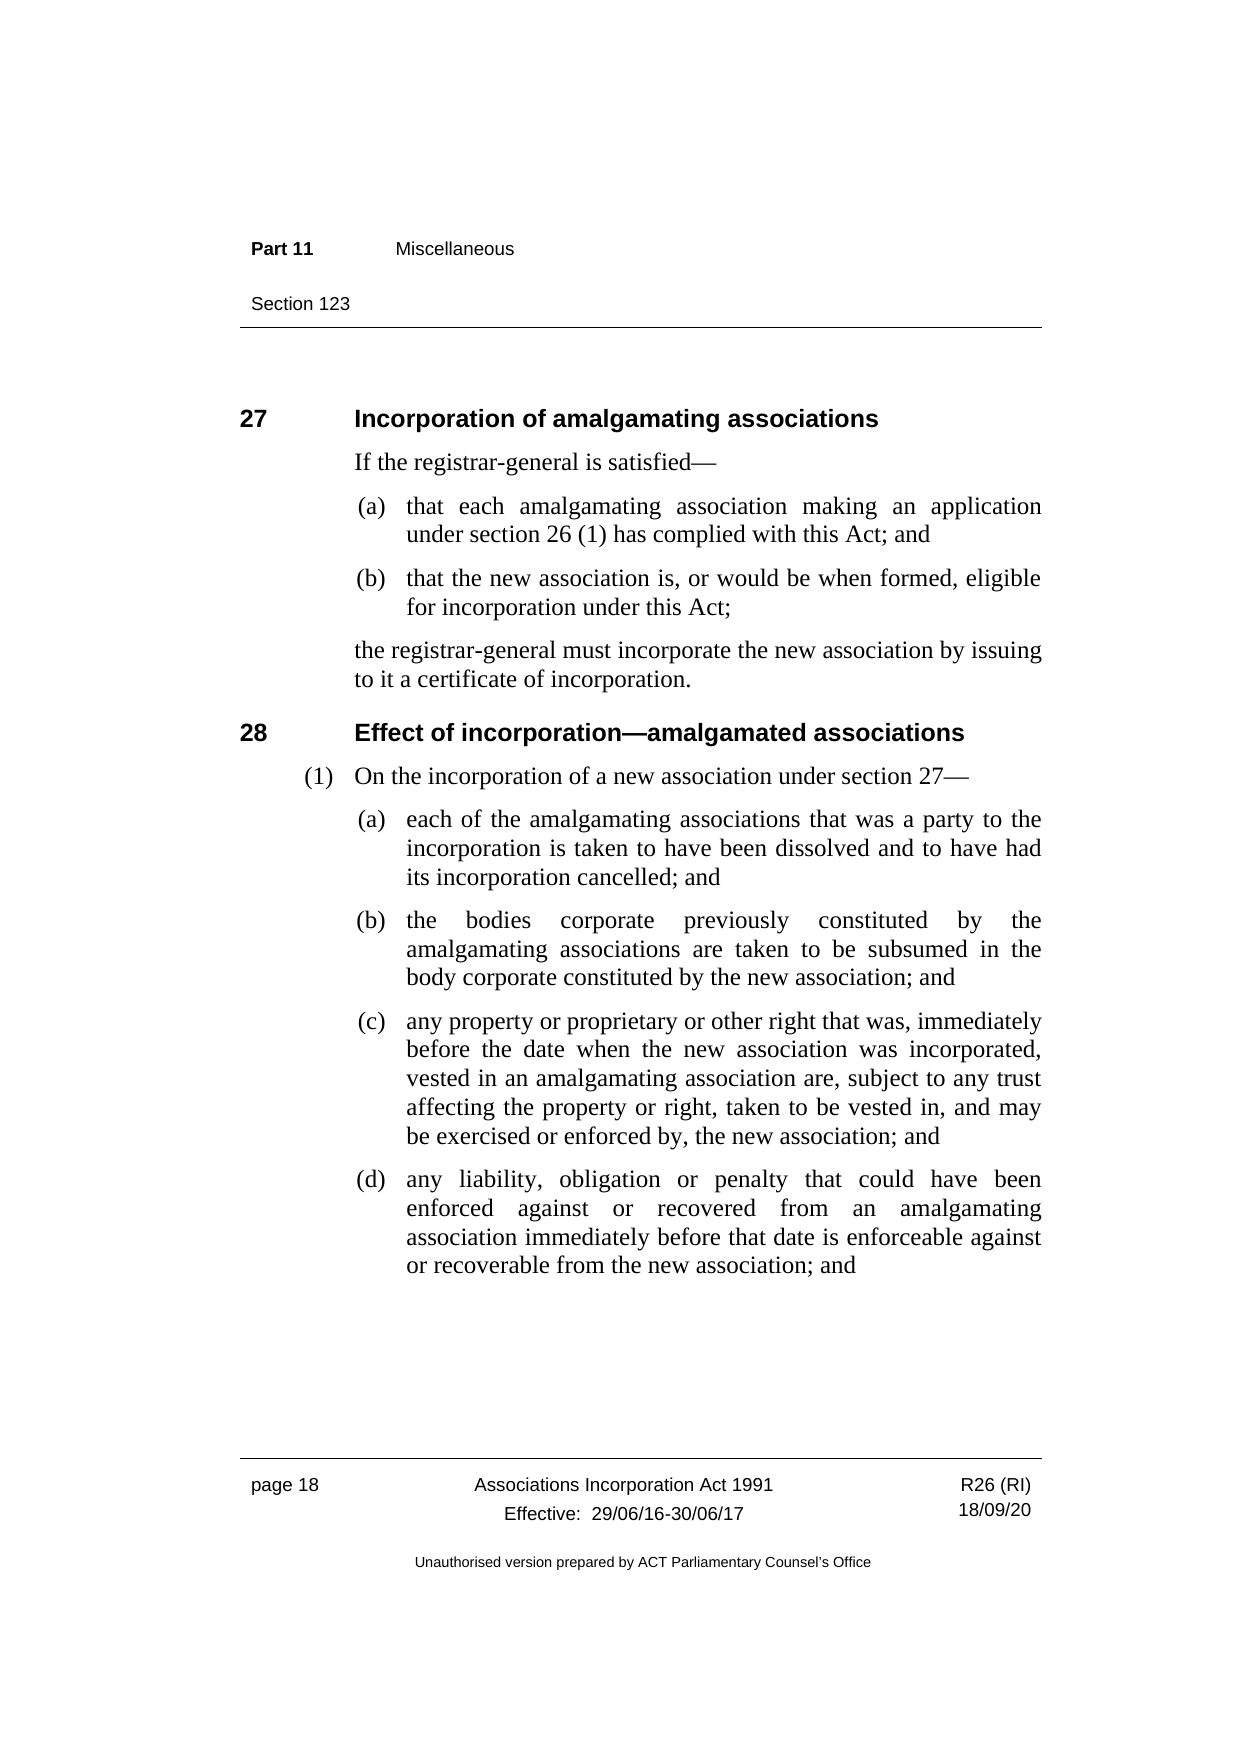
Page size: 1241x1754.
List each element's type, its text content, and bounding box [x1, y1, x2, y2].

text (1) On the incorporation of a new association under section 27— [239, 761, 1042, 789]
text (a) each of the amalgamating associations that was a party to the incorporation is taken to have been dissolved and to have had its incorporation cancelled; and [239, 804, 1042, 890]
text (b) the bodies corporate previously constituted by the amalgamating associations are taken to be subsumed in the body corporate constituted by the new association; and [239, 905, 1042, 991]
text If the registrar-general is satisfied— [354, 447, 1042, 476]
text 27 Incorporation of amalgamating associations [239, 404, 1042, 433]
text (a) that each amalgamating association making an application under section 26 (1) has complied with this Act; and [239, 491, 1042, 548]
text (d) any liability, obligation or penalty that could have been enforced against or recovered from an amalgamating association immediately before that date is enforceable against or recoverable from the new association; and [239, 1164, 1042, 1279]
text (c) any property or proprietary or other right that was, immediately before the date when the new association was incorporated, vested in an amalgamating association are, subject to any trust affecting the property or right, taken to be vested in, and may be exercised or enforced by, the new association; and [239, 1006, 1042, 1149]
text 28 Effect of incorporation—amalgamated associations [239, 717, 1042, 746]
text the registrar-general must incorporate the new association by issuing to it a certificate of incorporation. [354, 635, 1042, 692]
text (b) that the new association is, or would be when formed, eligible for incorporation under this Act; [239, 563, 1042, 620]
